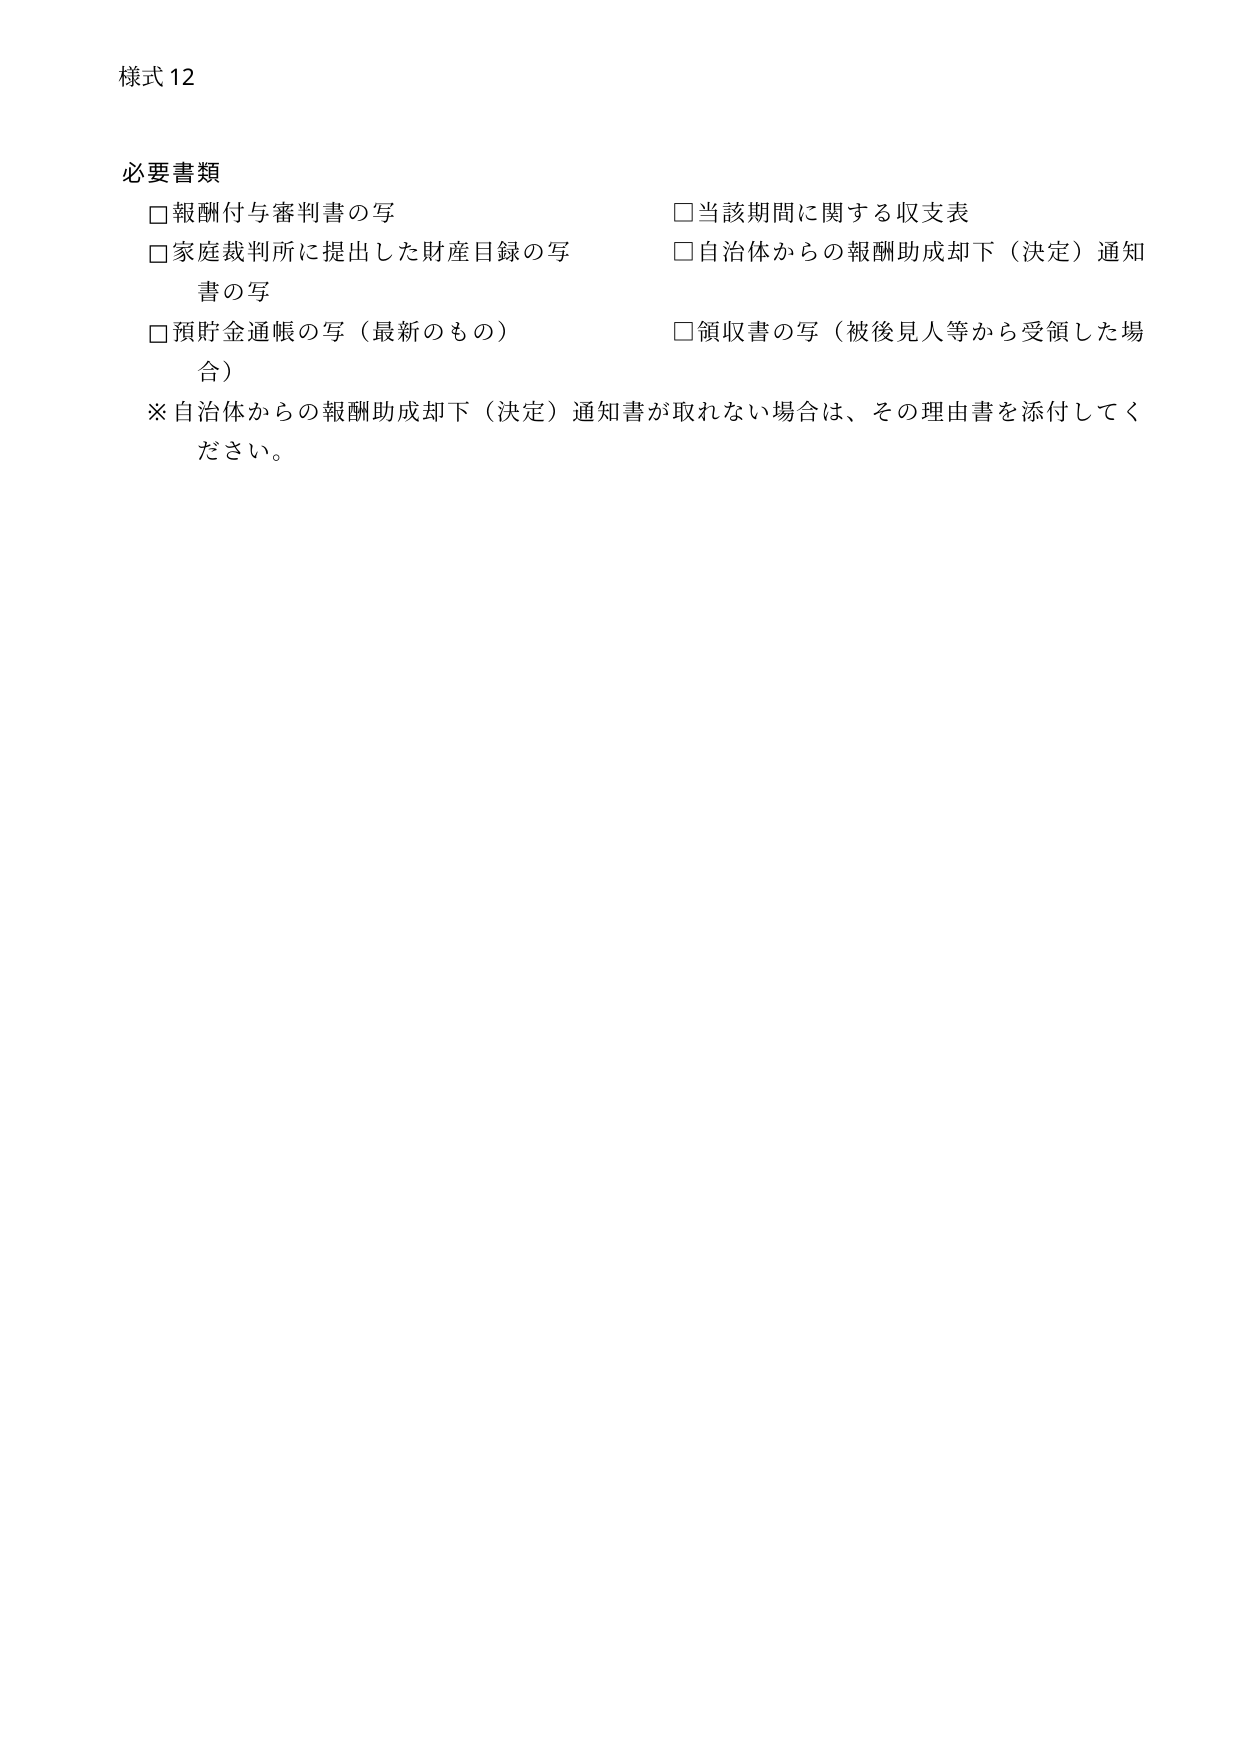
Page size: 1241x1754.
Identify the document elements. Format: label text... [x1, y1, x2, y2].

text 必要書類 [122, 151, 1147, 191]
text ※自治体からの報酬助成却下（決定）通知書が取れない場合は、その理由書を添付してください。 [145, 390, 1147, 470]
text □預貯金通帳の写（最新のもの） □領収書の写（被後見人等から受領した場合） [145, 311, 1147, 390]
text □報酬付与審判書の写 □当該期間に関する収支表 [145, 191, 1147, 231]
text □家庭裁判所に提出した財産目録の写 □自治体からの報酬助成却下（決定）通知書の写 [145, 231, 1147, 311]
